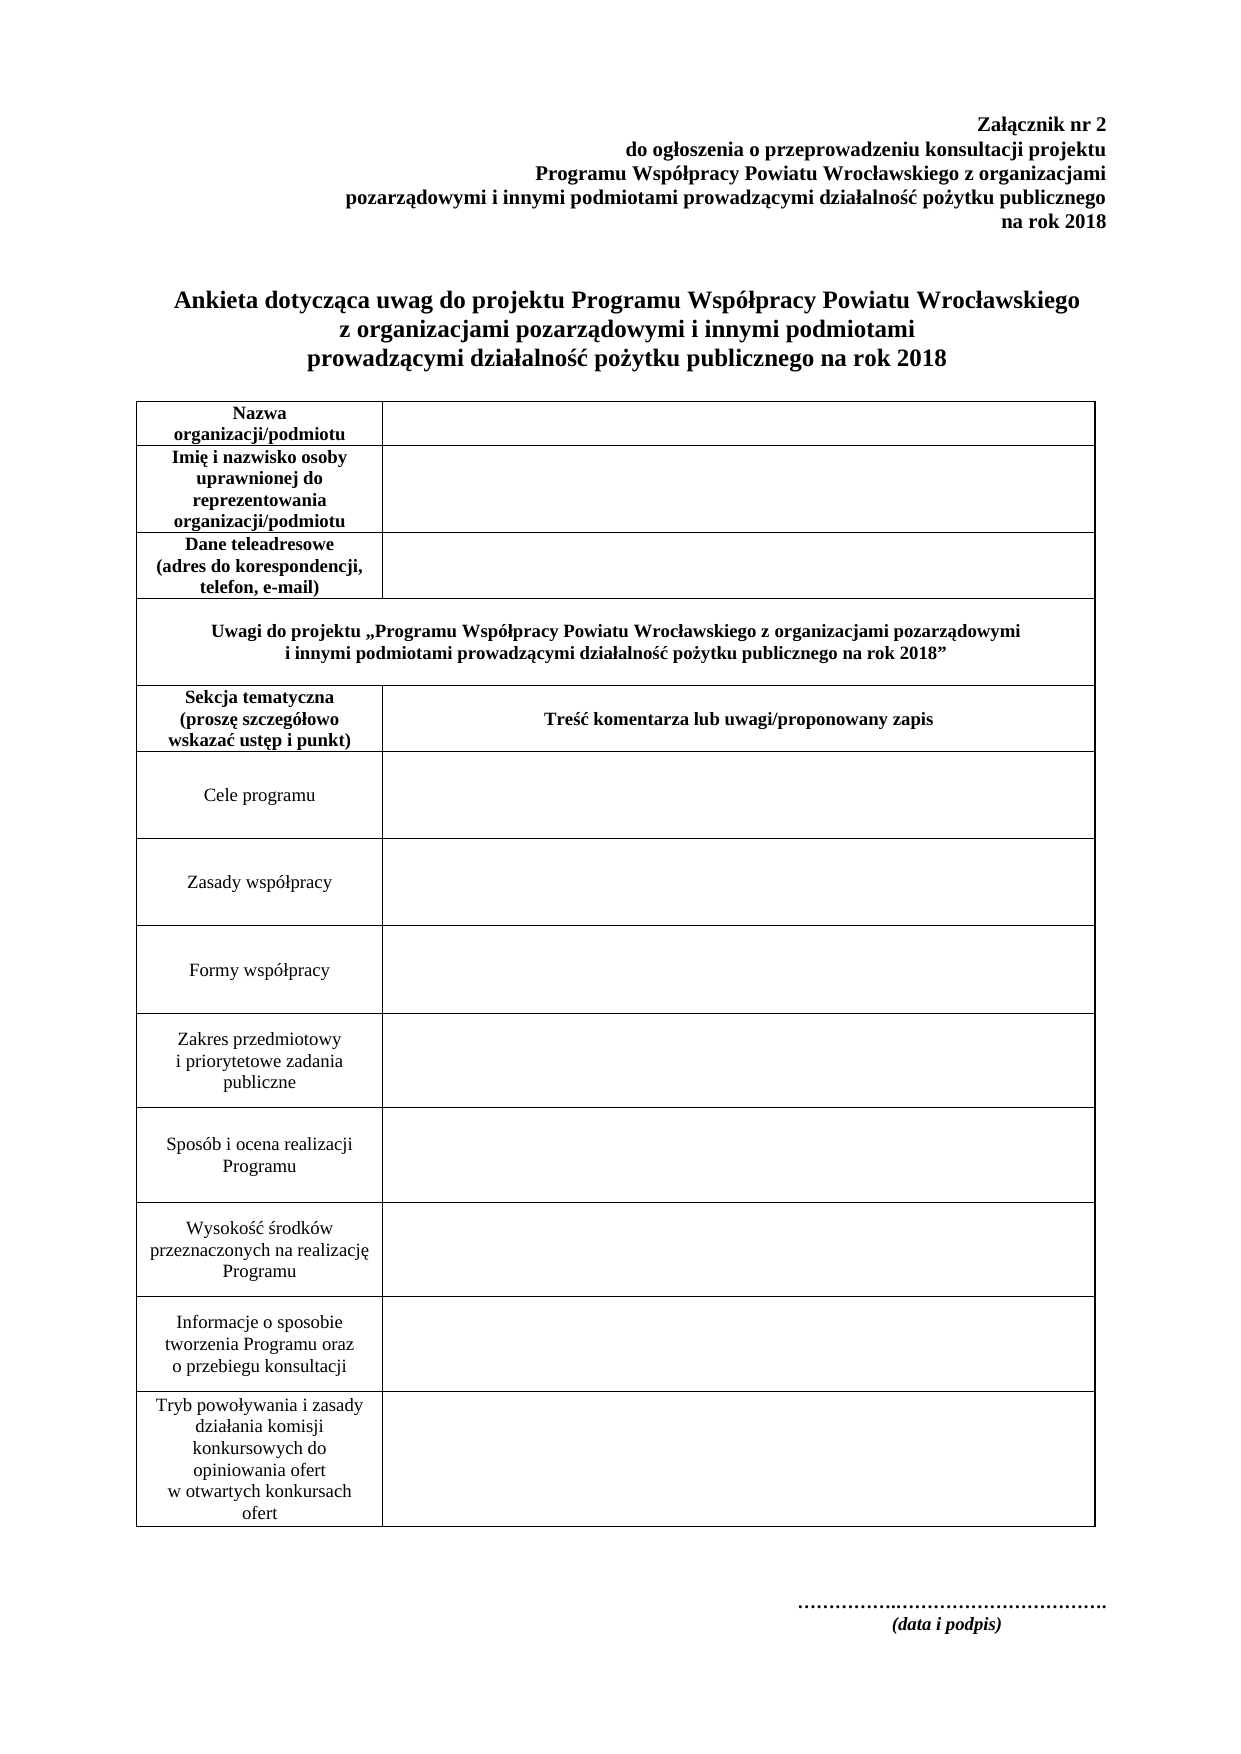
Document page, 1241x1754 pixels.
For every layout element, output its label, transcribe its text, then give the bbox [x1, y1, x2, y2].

table_cell Tryb powoływania i zasady działania komisji konkursowych do opiniowania ofert w otwartych konkursach ofert [137, 1392, 382, 1526]
text (data i podpis) [148, 1613, 1106, 1634]
text na rok 2018 [148, 209, 1106, 233]
table_cell [383, 1203, 1094, 1296]
table_cell [383, 533, 1094, 598]
table_cell [383, 926, 1094, 1013]
text pozarządowymi i innymi podmiotami prowadzącymi działalność pożytku publicznego [148, 184, 1106, 209]
table_cell [383, 1108, 1094, 1202]
table_cell Treść komentarza lub uwagi/proponowany zapis [383, 686, 1094, 751]
table_cell Wysokość środków przeznaczonych na realizację Programu [137, 1203, 382, 1296]
text Ankieta dotycząca uwag do projektu Programu Współpracy Powiatu Wrocławskiego z organizacjami pozarządowymi i innymi podmiotami [148, 286, 1106, 343]
table_header [383, 402, 1094, 445]
table_cell Cele programu [137, 752, 382, 838]
table_cell Uwagi do projektu „Programu Współpracy Powiatu Wrocławskiego z organizacjami pozarządowymi i innymi podmiotami prowadzącymi działalność pożytku publicznego na rok 2018” [137, 599, 1094, 685]
text Załącznik nr 2 [148, 112, 1106, 136]
table_cell Sposób i ocena realizacji Programu [137, 1108, 382, 1202]
table_cell Imię i nazwisko osoby uprawnionej do reprezentowania organizacji/podmiotu [137, 446, 382, 532]
table_cell Zakres przedmiotowy i priorytetowe zadania publiczne [137, 1014, 382, 1107]
table_cell [383, 1014, 1094, 1107]
table_cell [383, 839, 1094, 925]
table_cell [383, 1392, 1094, 1526]
text Programu Współpracy Powiatu Wrocławskiego z organizacjami [148, 161, 1106, 184]
table_cell [383, 1297, 1094, 1391]
text do ogłoszenia o przeprowadzeniu konsultacji projektu [148, 136, 1106, 161]
table_cell Formy współpracy [137, 926, 382, 1013]
table_header Nazwa organizacji/podmiotu [137, 402, 382, 445]
table_cell [383, 446, 1094, 532]
table_cell [383, 752, 1094, 838]
text prowadzącymi działalność pożytku publicznego na rok 2018 [148, 343, 1106, 372]
table_cell Zasady współpracy [137, 839, 382, 925]
text …………….……………………………. [148, 1591, 1106, 1613]
table_cell Informacje o sposobie tworzenia Programu oraz o przebiegu konsultacji [137, 1297, 382, 1391]
table_cell Sekcja tematyczna (proszę szczegółowo wskazać ustęp i punkt) [137, 686, 382, 751]
table_cell Dane teleadresowe (adres do korespondencji, telefon, e-mail) [137, 533, 382, 598]
